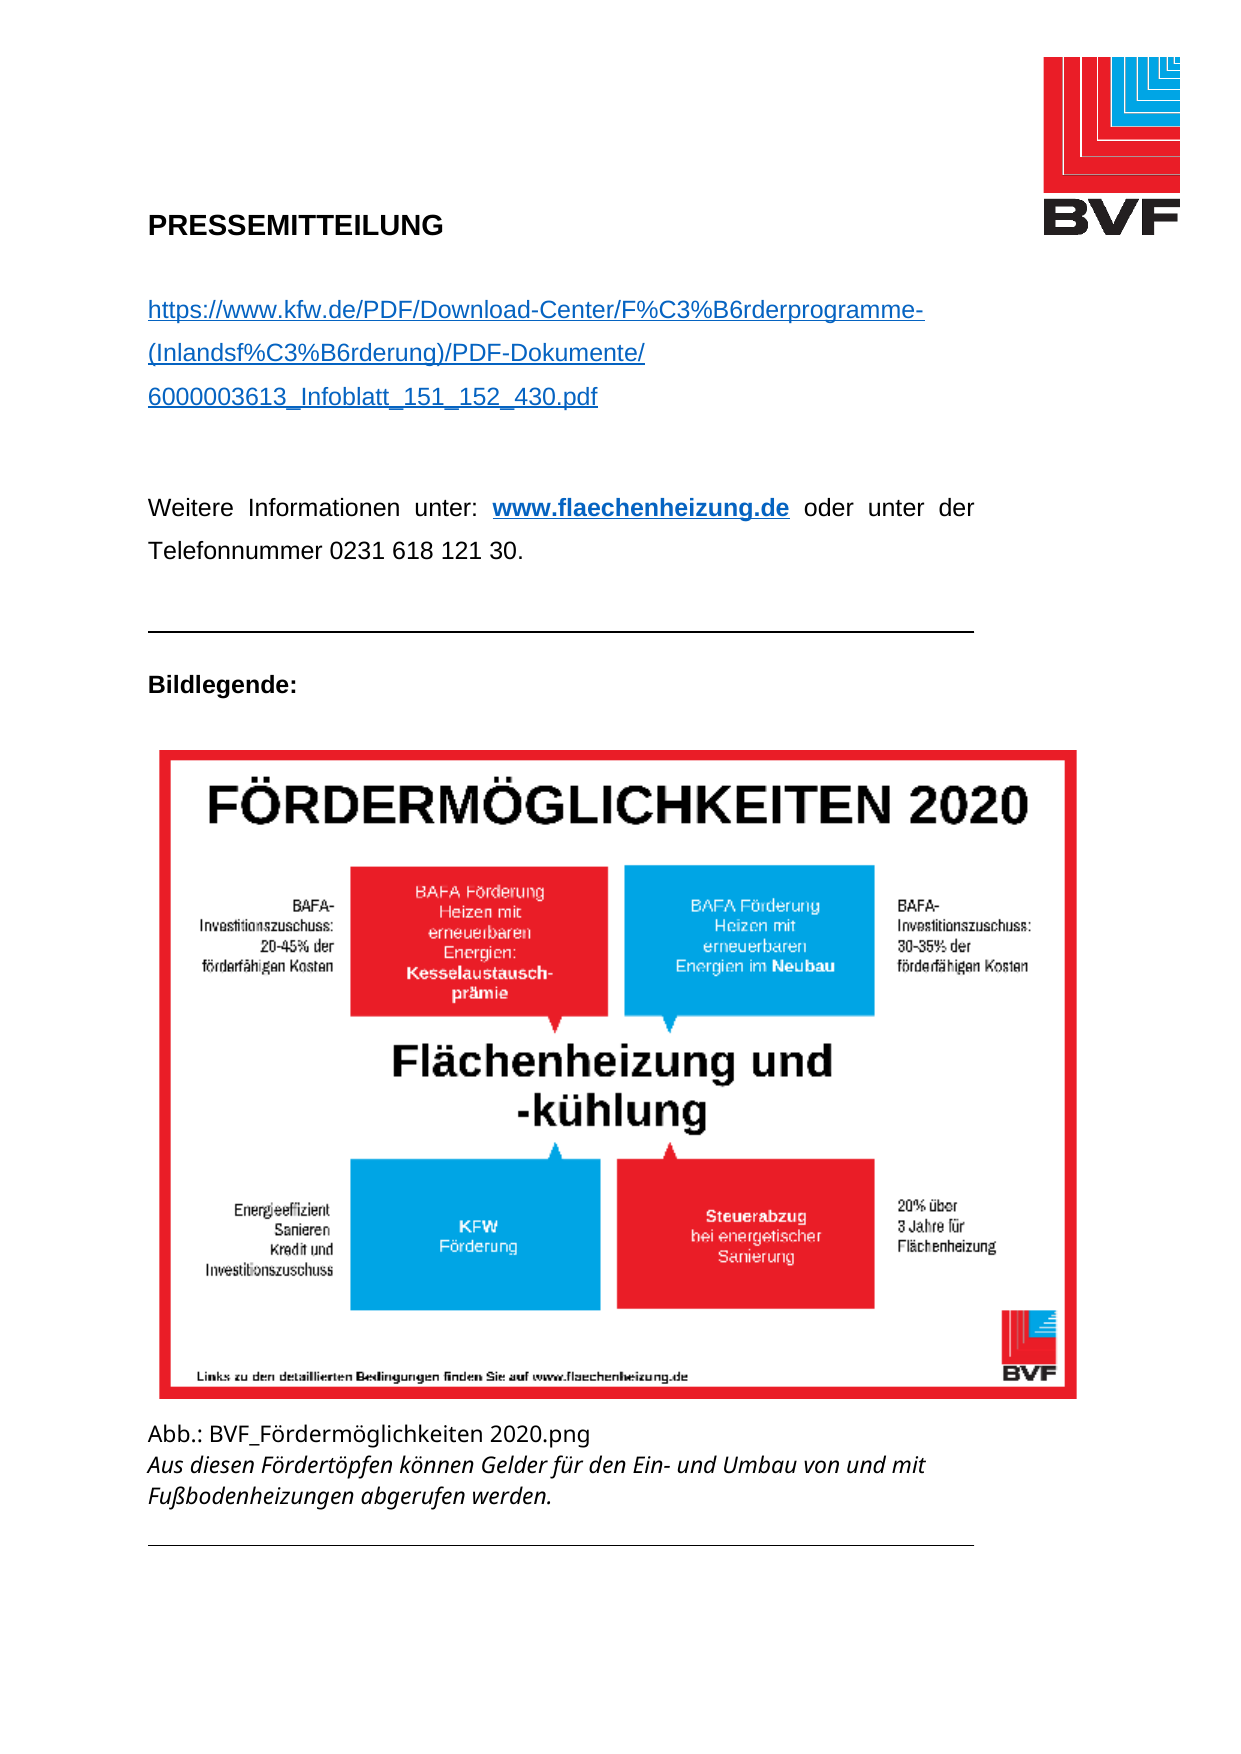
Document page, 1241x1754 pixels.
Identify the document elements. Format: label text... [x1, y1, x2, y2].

text https://www.kfw.de/PDF/Download-Center/F%C3%B6rderprogramme-(Inlandsf%C3%B6rderung)/PDF-Dokumente/6000003613_Infoblatt_151_152_430.pdf [148, 295, 974, 410]
picture [159, 750, 1077, 1399]
text Aus diesen Fördertöpfen können Gelder für den Ein- und Umbau von und mit Fußbodenheizungen abgerufen werden. [148, 1449, 974, 1511]
text Bildlegende: [148, 664, 974, 701]
picture [1043, 57, 1180, 235]
text Weitere Informationen unter: www.flaechenheizung.de oder unter der Telefonnummer 0231 618 121 30. [148, 493, 974, 565]
